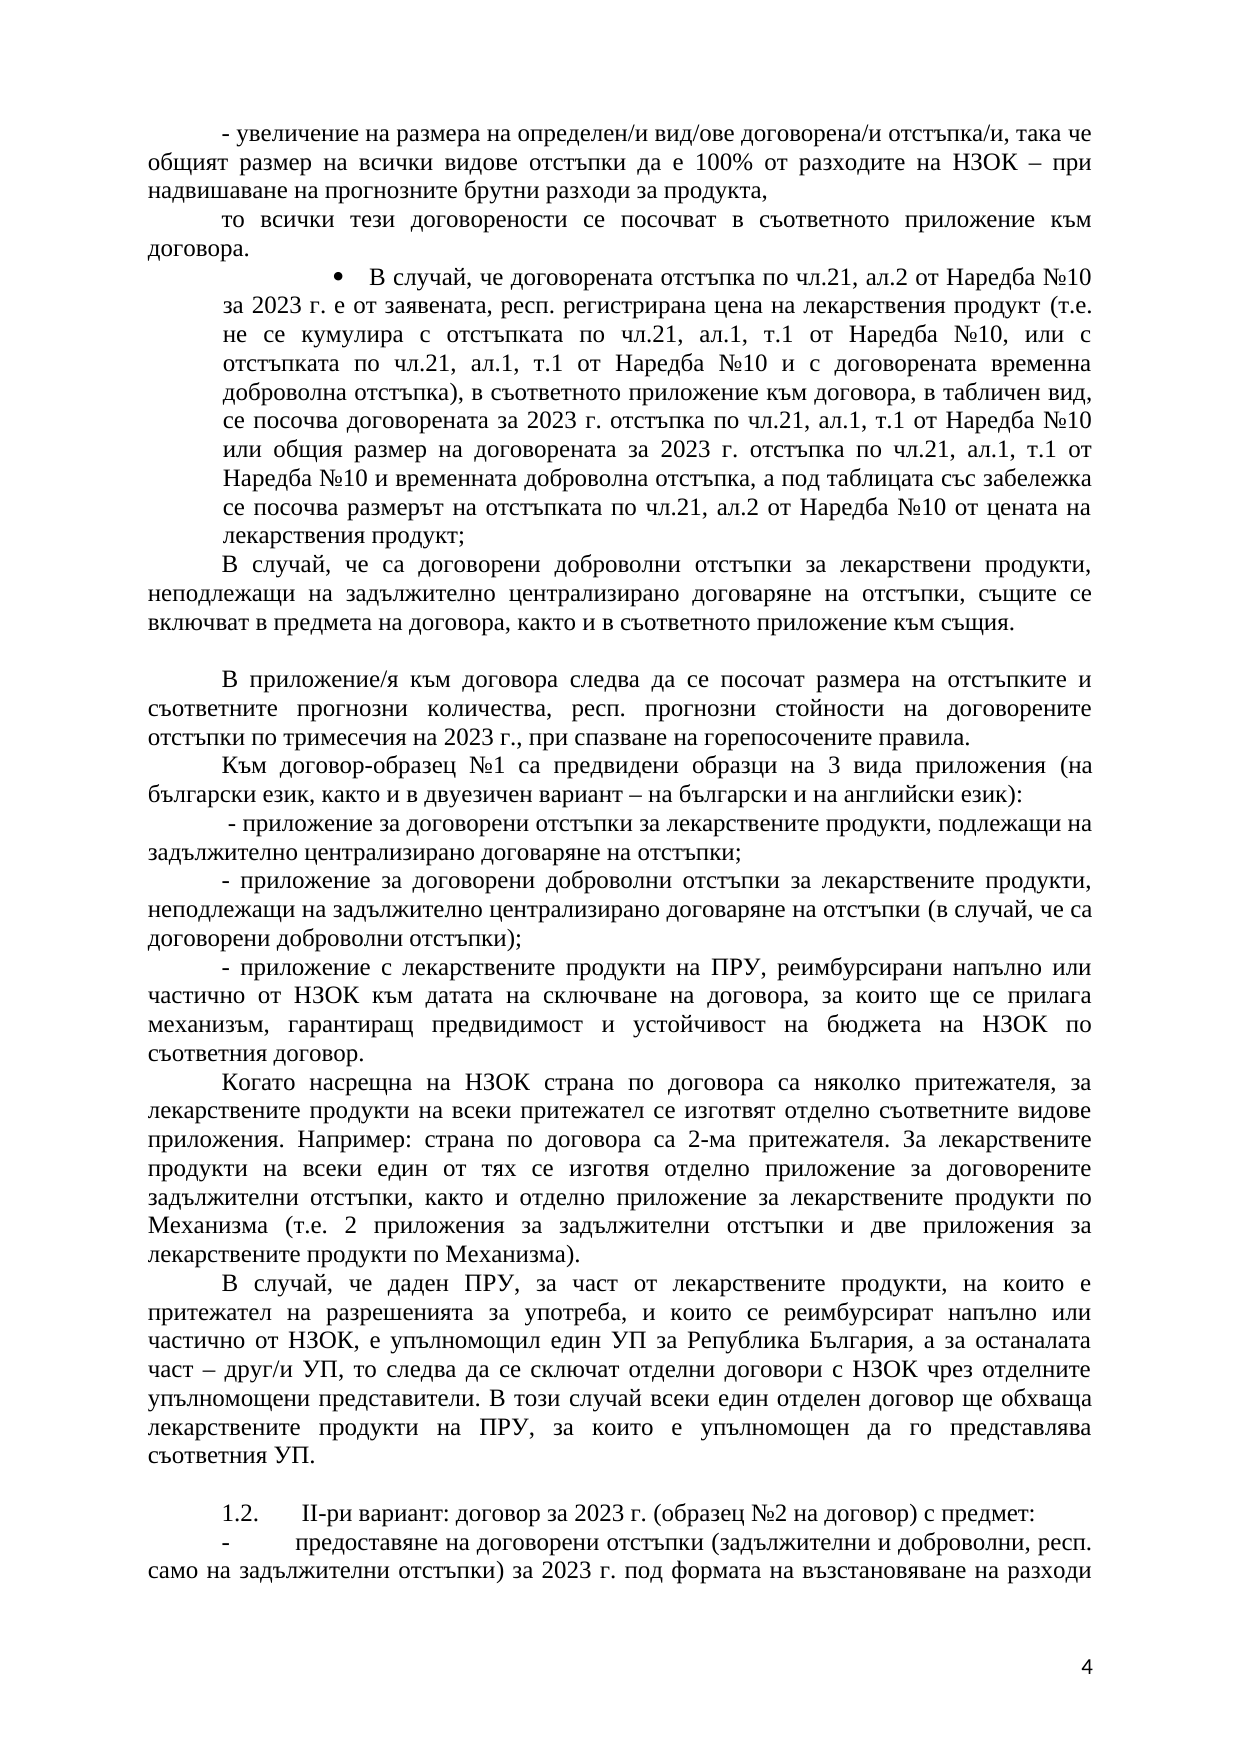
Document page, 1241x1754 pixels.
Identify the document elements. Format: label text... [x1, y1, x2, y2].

text В случай, че са договорени доброволни отстъпки за лекарствени продукти, неподлежащи на задължително централизирано договаряне на отстъпки, същите се включват в предмета на договора, както и в съответното приложение към същия. [148, 549, 1092, 636]
text то всички тези договорености се посочват в съответното приложение към договора. [148, 204, 1093, 262]
list II-ри вариант: договор за 2023 г. (образец №2 на договор) с предмет: [221, 1498, 1093, 1527]
text - приложение с лекарствените продукти на ПРУ, реимбурсирани напълно или частично от НЗОК към датата на сключване на договора, за които ще се прилага механизъм, гарантиращ предвидимост и устойчивост на бюджета на НЗОК по съответния договор. [148, 952, 1092, 1067]
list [148, 1527, 1093, 1584]
list В случай, че договорената отстъпка по чл.21, ал.2 от Наредба №10 за 2023 г. е от заявената, респ. регистрирана цена на лекарствения продукт (т.е. не се кумулира с отстъпката по чл.21, ал.1, т.1 от Наредба №10, или с отстъпката по чл.21, ал.1, т.1 от Наредба №10 и с договорената временна доброволна отстъпка), в съответното приложение към договора, в табличен вид, се посочва договорената за 2023 г. отстъпка по чл.21, ал.1, т.1 от Наредба №10 или общия размер на договорената за 2023 г. отстъпка по чл.21, ал.1, т.1 от Наредба №10 и временната доброволна отстъпка, а под таблицата със забележка се посочва размерът на отстъпката по чл.21, ал.2 от Наредба №10 от цената на лекарствения продукт; [223, 262, 1093, 549]
text - увеличение на размера на определен/и вид/ове договорена/и отстъпка/и, така че общият размер на всички видове отстъпки да е 100% от разходите на НЗОК – при надвишаване на прогнозните брутни разходи за продукта, [148, 118, 1093, 204]
text - приложение за договорени отстъпки за лекарствените продукти, подлежащи на задължително централизирано договаряне на отстъпки; [148, 808, 1092, 866]
text Към договор-образец №1 са предвидени образци на 3 вида приложения (на български език, както и в двуезичен вариант – на български и на английски език): [148, 751, 1092, 808]
text Когато насрещна на НЗОК страна по договора са няколко притежателя, за лекарствените продукти на всеки притежател се изготвят отделно съответните видове приложения. Например: страна по договора са 2-ма притежателя. За лекарствените продукти на всеки един от тях се изготвя отделно приложение за договорените задължителни отстъпки, както и отделно приложение за лекарствените продукти по Механизма (т.е. 2 приложения за задължителни отстъпки и две приложения за лекарствените продукти по Механизма). [148, 1067, 1092, 1268]
text - приложение за договорени доброволни отстъпки за лекарствените продукти, неподлежащи на задължително централизирано договаряне на отстъпки (в случай, че са договорени доброволни отстъпки); [148, 866, 1092, 952]
text В случай, че даден ПРУ, за част от лекарствените продукти, на които е притежател на разрешенията за употреба, и които се реимбурсират напълно или частично от НЗОК, е упълномощил един УП за Република България, а за останалата част – друг/и УП, то следва да се сключат отделни договори с НЗОК чрез отделните упълномощени представители. В този случай всеки един отделен договор ще обхваща лекарствените продукти на ПРУ, за които е упълномощен да го представлява съответния УП. [148, 1268, 1092, 1469]
text В приложение/я към договора следва да се посочат размера на отстъпките и съответните прогнозни количества, респ. прогнозни стойности на договорените отстъпки по тримесечия на 2023 г., при спазване на горепосочените правила. [148, 664, 1092, 751]
